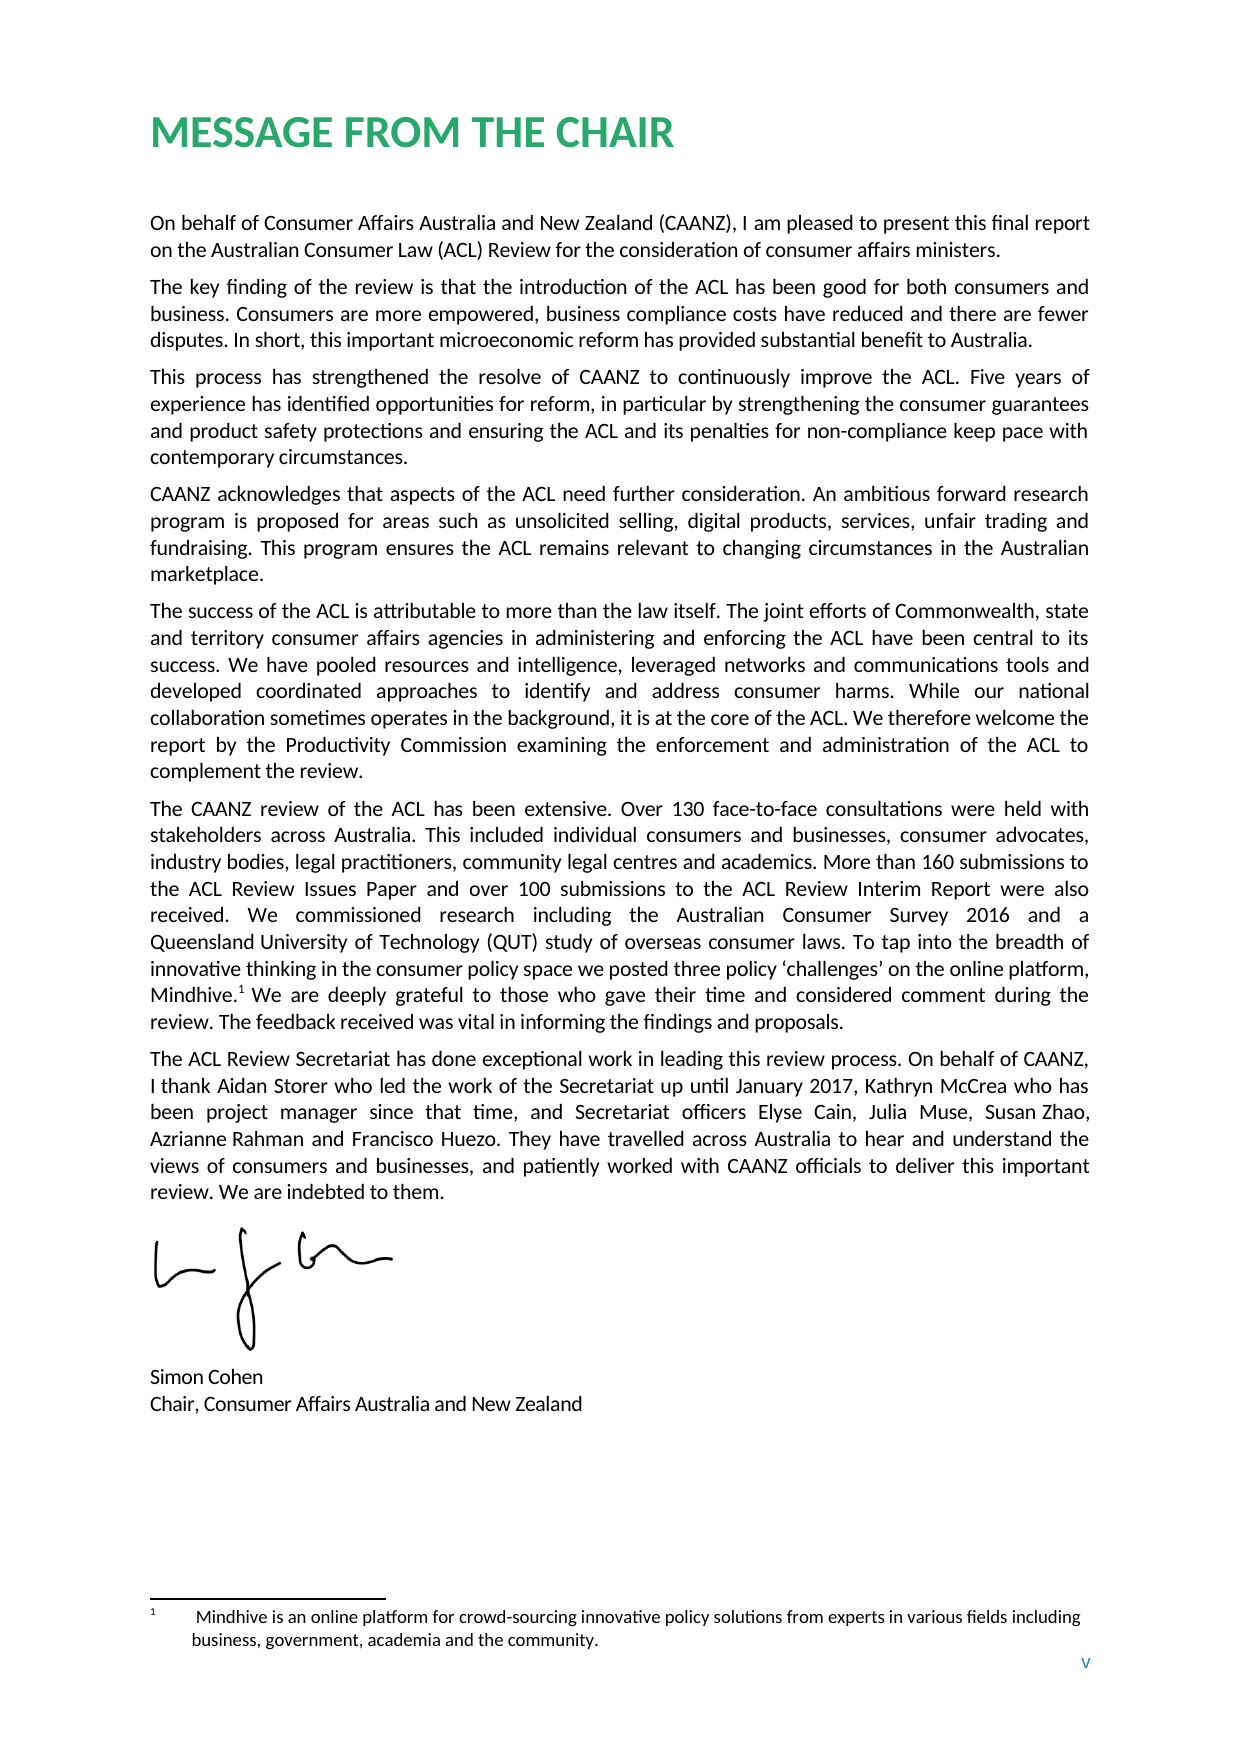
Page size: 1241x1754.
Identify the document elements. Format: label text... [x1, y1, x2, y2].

picture [150, 1223, 395, 1351]
text The key finding of the review is that the introduction of the ACL has been good for both consumers and business. Consumers are more empowered, business compliance costs have reduced and there are fewer disputes. In short, this important microeconomic reform has provided substantial benefit to Australia. [150, 273, 1090, 353]
subtitle Message from the Chair [150, 103, 1090, 159]
text Simon Cohen Chair, Consumer Affairs Australia and New Zealand [150, 1363, 1090, 1417]
text The ACL Review Secretariat has done exceptional work in leading this review process. On behalf of CAANZ, I thank Aidan Storer who led the work of the Secretariat up until January 2017, Kathryn McCrea who has been project manager since that time, and Secretariat officers Elyse Cain, Julia Muse, Susan Zhao, Azrianne Rahman and Francisco Huezo. They have travelled across Australia to hear and understand the views of consumers and businesses, and patiently worked with CAANZ officials to deliver this important review. We are indebted to them. [150, 1045, 1090, 1205]
text On behalf of Consumer Affairs Australia and New Zealand (CAANZ), I am pleased to present this final report on the Australian Consumer Law (ACL) Review for the consideration of consumer affairs ministers. [150, 209, 1090, 263]
text The CAANZ review of the ACL has been extensive. Over 130 face-to-face consultations were held with stakeholders across Australia. This included individual consumers and businesses, consumer advocates, industry bodies, legal practitioners, community legal centres and academics. More than 160 submissions to the ACL Review Issues Paper and over 100 submissions to the ACL Review Interim Report were also received. We commissioned research including the Australian Consumer Survey 2016 and a Queensland University of Technology (QUT) study of overseas consumer laws. To tap into the breadth of innovative thinking in the consumer policy space we posted three policy ‘challenges’ on the online platform, Mindhive. We are deeply grateful to those who gave their time and considered comment during the review. The feedback received was vital in informing the findings and proposals. [150, 795, 1090, 1035]
text The success of the ACL is attributable to more than the law itself. The joint efforts of Commonwealth, state and territory consumer affairs agencies in administering and enforcing the ACL have been central to its success. We have pooled resources and intelligence, leveraged networks and communications tools and developed coordinated approaches to identify and address consumer harms. While our national collaboration sometimes operates in the background, it is at the core of the ACL. We therefore welcome the report by the Productivity Commission examining the enforcement and administration of the ACL to complement the review. [150, 598, 1090, 784]
text This process has strengthened the resolve of CAANZ to continuously improve the ACL. Five years of experience has identified opportunities for reform, in particular by strengthening the consumer guarantees and product safety protections and ensuring the ACL and its penalties for non-compliance keep pace with contemporary circumstances. [150, 363, 1090, 470]
text CAANZ acknowledges that aspects of the ACL need further consideration. An ambitious forward research program is proposed for areas such as unsolicited selling, digital products, services, unfair trading and fundraising. This program ensures the ACL remains relevant to changing circumstances in the Australian marketplace. [150, 481, 1090, 587]
